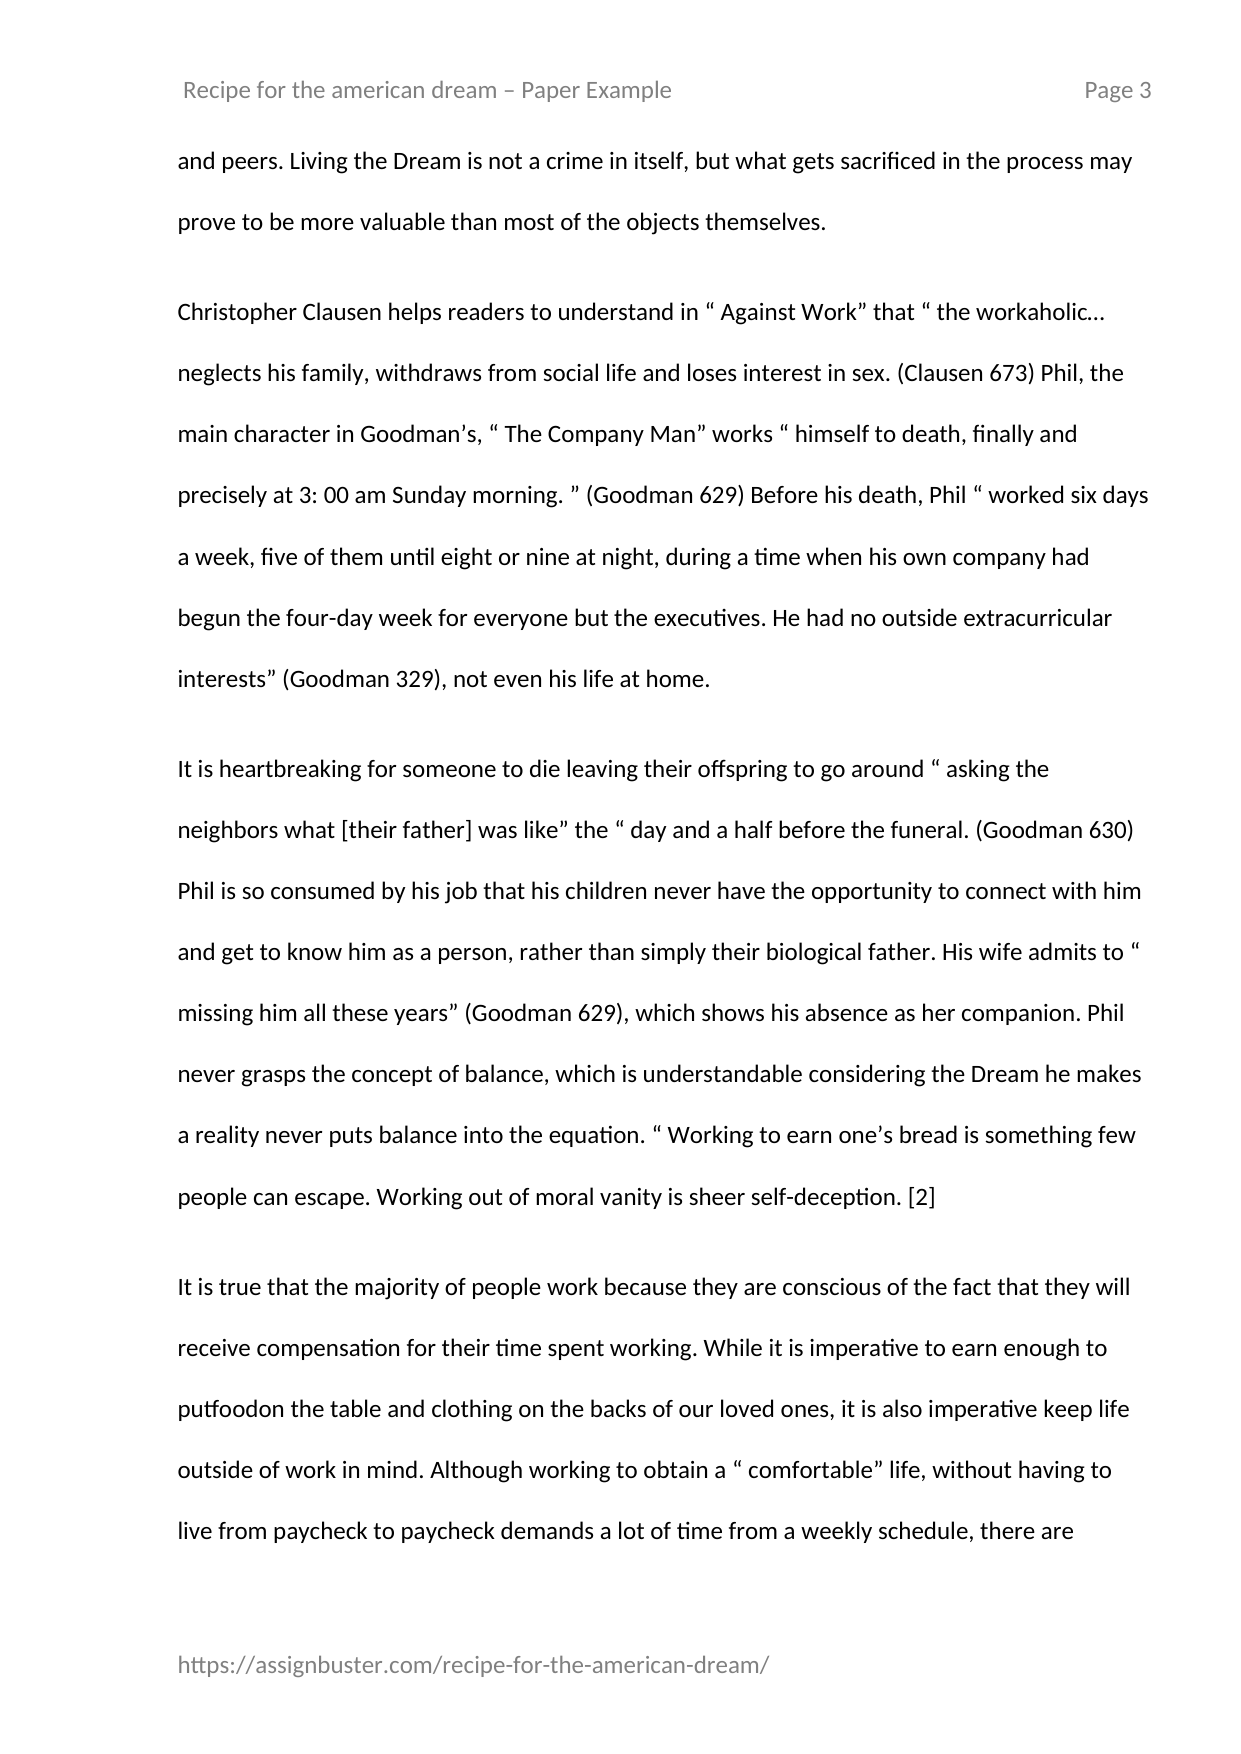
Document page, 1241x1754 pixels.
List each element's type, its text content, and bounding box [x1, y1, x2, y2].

text It is heartbreaking for someone to die leaving their offspring to go around “ asking the neighbors what [their father] was like” the “ day and a half before the funeral. (Goodman 630) Phil is so consumed by his job that his children never have the opportunity to connect with him and get to know him as a person, rather than simply their biological father. His wife admits to “ missing him all these years” (Goodman 629), which shows his absence as her companion. Phil never grasps the concept of balance, which is understandable considering the Dream he makes a reality never puts balance into the equation. “ Working to earn one’s bread is something few people can escape. Working out of moral vanity is sheer self-deception. [2] [177, 753, 1152, 1211]
text Christopher Clausen helps readers to understand in “ Against Work” that “ the workaholic…neglects his family, withdraws from social life and loses interest in sex. (Clausen 673) Phil, the main character in Goodman’s, “ The Company Man” works “ himself to death, finally and precisely at 3: 00 am Sunday morning. ” (Goodman 629) Before his death, Phil “ worked six days a week, five of them until eight or nine at night, during a time when his own company had begun the four-day week for everyone but the executives. He had no outside extracurricular interests” (Goodman 329), not even his life at home. [177, 297, 1152, 693]
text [177, 145, 1152, 237]
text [177, 1271, 1152, 1546]
